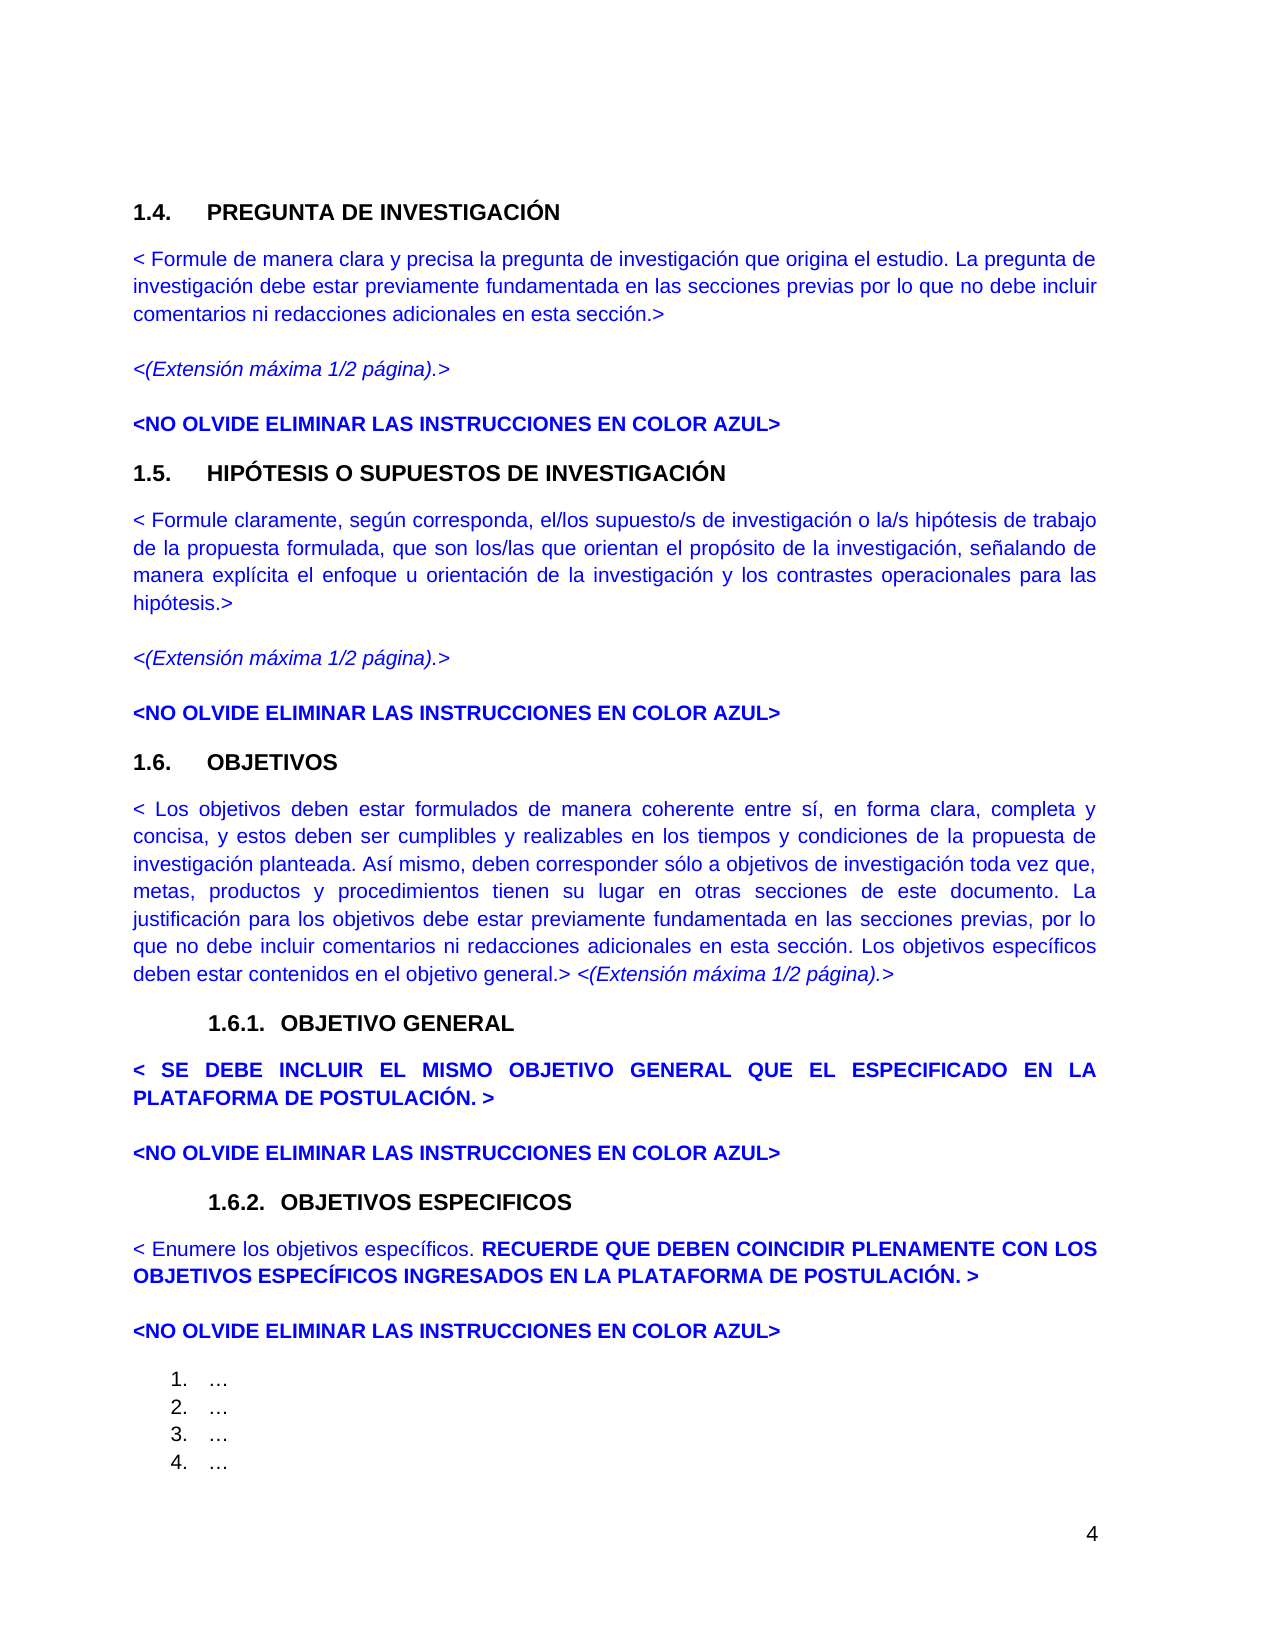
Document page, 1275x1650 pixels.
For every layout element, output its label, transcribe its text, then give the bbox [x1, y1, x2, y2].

list PREGUNTA DE INVESTIGACIÓN [133, 199, 1098, 225]
list … [170, 1422, 1098, 1446]
text < Formule claramente, según corresponda, el/los supuesto/s de investigación o la/s hipótesis de trabajo de la propuesta formulada, que son los/las que orientan el propósito de la investigación, señalando de manera explícita el enfoque u orientación de la investigación y los contrastes operacionales para las hipótesis.> [133, 508, 1098, 614]
text <NO OLVIDE ELIMINAR LAS INSTRUCCIONES EN COLOR AZUL> [133, 412, 1098, 436]
text <NO OLVIDE ELIMINAR LAS INSTRUCCIONES EN COLOR AZUL> [133, 701, 1098, 724]
list OBJETIVO GENERAL [208, 1010, 1098, 1036]
list OBJETIVOS ESPECIFICOS [208, 1189, 1098, 1215]
text < SE DEBE INCLUIR EL MISMO OBJETIVO GENERAL QUE EL ESPECIFICADO EN LA PLATAFORMA DE POSTULACIÓN. > [133, 1058, 1098, 1109]
text <NO OLVIDE ELIMINAR LAS INSTRUCCIONES EN COLOR AZUL> [133, 1319, 1098, 1343]
list … [170, 1450, 1098, 1474]
list HIPÓTESIS O SUPUESTOS DE INVESTIGACIÓN [133, 460, 1098, 487]
text <(Extensión máxima 1/2 página).> [133, 646, 1098, 669]
text < Enumere los objetivos específicos. RECUERDE QUE DEBEN COINCIDIR PLENAMENTE CON LOS OBJETIVOS ESPECÍFICOS INGRESADOS EN LA PLATAFORMA DE POSTULACIÓN. > [133, 1236, 1098, 1288]
text <(Extensión máxima 1/2 página).> [133, 357, 1098, 381]
text < Los objetivos deben estar formulados de manera coherente entre sí, en forma clara, completa y concisa, y estos deben ser cumplibles y realizables en los tiempos y condiciones de la propuesta de investigación planteada. Así mismo, deben corresponder sólo a objetivos de investigación toda vez que, metas, productos y procedimientos tienen su lugar en otras secciones de este documento. La justificación para los objetivos debe estar previamente fundamentada en las secciones previas, por lo que no debe incluir comentarios ni redacciones adicionales en esta sección. Los objetivos específicos deben estar contenidos en el objetivo general.> <(Extensión máxima 1/2 página).> [133, 797, 1098, 986]
text <NO OLVIDE ELIMINAR LAS INSTRUCCIONES EN COLOR AZUL> [133, 1140, 1098, 1164]
list OBJETIVOS [133, 749, 1098, 775]
list … [170, 1367, 1098, 1391]
list … [170, 1395, 1098, 1419]
text < Formule de manera clara y precisa la pregunta de investigación que origina el estudio. La pregunta de investigación debe estar previamente fundamentada en las secciones previas por lo que no debe incluir comentarios ni redacciones adicionales en esta sección.> [133, 247, 1098, 326]
